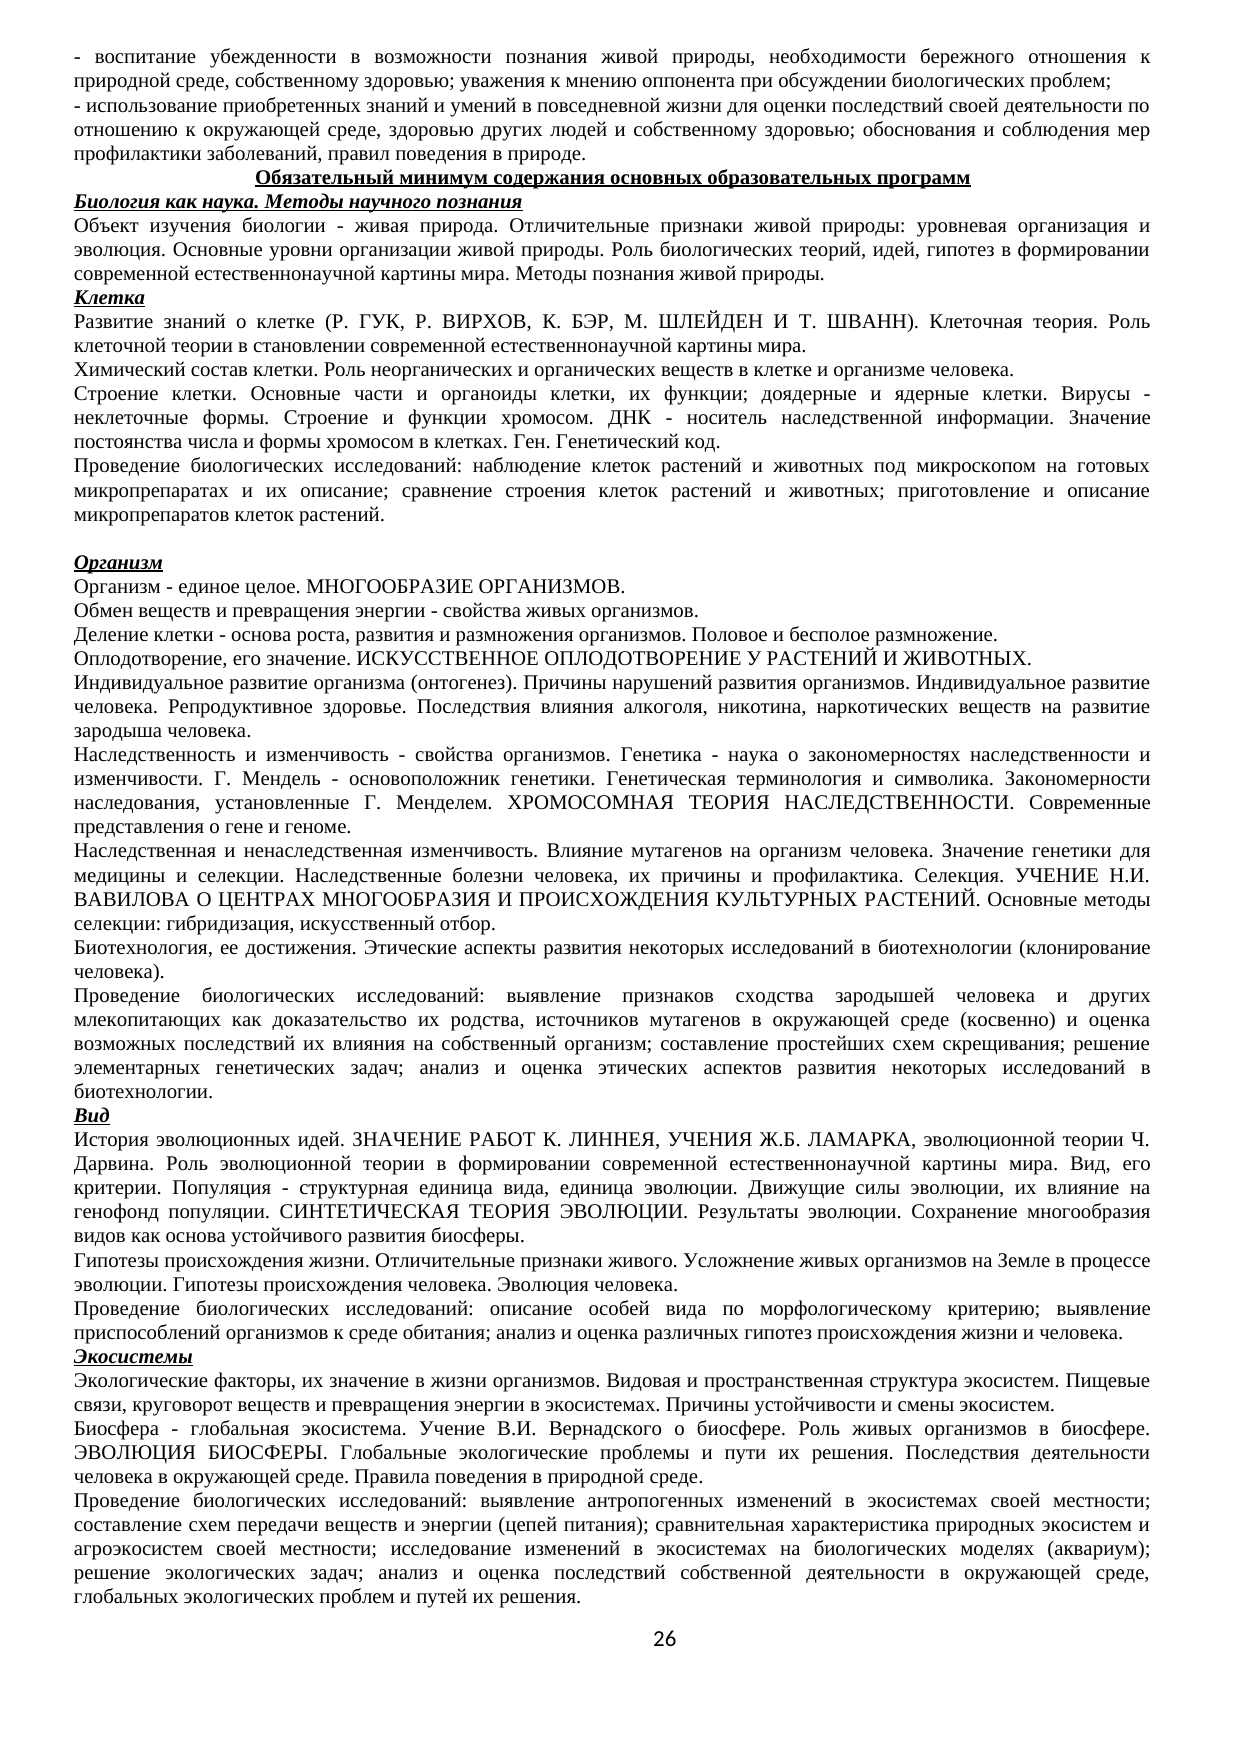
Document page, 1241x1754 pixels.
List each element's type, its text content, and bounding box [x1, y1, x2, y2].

text История эволюционных идей. ЗНАЧЕНИЕ РАБОТ К. ЛИННЕЯ, УЧЕНИЯ Ж.Б. ЛАМАРКА, эволюционной теории Ч. Дарвина. Роль эволюционной теории в формировании современной естественнонаучной картины мира. Вид, его критерии. Популяция - структурная единица вида, единица эволюции. Движущие силы эволюции, их влияние на генофонд популяции. СИНТЕТИЧЕСКАЯ ТЕОРИЯ ЭВОЛЮЦИИ. Результаты эволюции. Сохранение многообразия видов как основа устойчивого развития биосферы. [74, 1127, 1152, 1247]
text Химический состав клетки. Роль неорганических и органических веществ в клетке и организме человека. [74, 357, 1152, 381]
text Экологические факторы, их значение в жизни организмов. Видовая и пространственная структура экосистем. Пищевые связи, круговорот веществ и превращения энергии в экосистемах. Причины устойчивости и смены экосистем. [74, 1368, 1152, 1416]
text Объект изучения биологии - живая природа. Отличительные признаки живой природы: уровневая организация и эволюция. Основные уровни организации живой природы. Роль биологических теорий, идей, гипотез в формировании современной естественнонаучной картины мира. Методы познания живой природы. [74, 213, 1152, 285]
text Индивидуальное развитие организма (онтогенез). Причины нарушений развития организмов. Индивидуальное развитие человека. Репродуктивное здоровье. Последствия влияния алкоголя, никотина, наркотических веществ на развитие зародыша человека. [74, 670, 1152, 742]
text Экосистемы [74, 1344, 1152, 1368]
text - воспитание убежденности в возможности познания живой природы, необходимости бережного отношения к природной среде, собственному здоровью; уважения к мнению оппонента при обсуждении биологических проблем; [74, 44, 1152, 92]
text Наследственность и изменчивость - свойства организмов. Генетика - наука о закономерностях наследственности и изменчивости. Г. Мендель - основоположник генетики. Генетическая терминология и символика. Закономерности наследования, установленные Г. Менделем. ХРОМОСОМНАЯ ТЕОРИЯ НАСЛЕДСТВЕННОСТИ. Современные представления о гене и геноме. [74, 742, 1152, 838]
text Оплодотворение, его значение. ИСКУССТВЕННОЕ ОПЛОДОТВОРЕНИЕ У РАСТЕНИЙ И ЖИВОТНЫХ. [74, 646, 1152, 670]
text Вид [74, 1103, 1152, 1127]
text Биосфера - глобальная экосистема. Учение В.И. Вернадского о биосфере. Роль живых организмов в биосфере. ЭВОЛЮЦИЯ БИОСФЕРЫ. Глобальные экологические проблемы и пути их решения. Последствия деятельности человека в окружающей среде. Правила поведения в природной среде. [74, 1416, 1152, 1488]
text Биология как наука. Методы научного познания [74, 189, 1152, 213]
text Развитие знаний о клетке (Р. ГУК, Р. ВИРХОВ, К. БЭР, М. ШЛЕЙДЕН И Т. ШВАНН). Клеточная теория. Роль клеточной теории в становлении современной естественнонаучной картины мира. [74, 309, 1152, 357]
text Гипотезы происхождения жизни. Отличительные признаки живого. Усложнение живых организмов на Земле в процессе эволюции. Гипотезы происхождения человека. Эволюция человека. [74, 1247, 1152, 1296]
text Биотехнология, ее достижения. Этические аспекты развития некоторых исследований в биотехнологии (клонирование человека). [74, 935, 1152, 983]
text Проведение биологических исследований: выявление признаков сходства зародышей человека и других млекопитающих как доказательство их родства, источников мутагенов в окружающей среде (косвенно) и оценка возможных последствий их влияния на собственный организм; составление простейших схем скрещивания; решение элементарных генетических задач; анализ и оценка этических аспектов развития некоторых исследований в биотехнологии. [74, 983, 1152, 1103]
text Наследственная и ненаследственная изменчивость. Влияние мутагенов на организм человека. Значение генетики для медицины и селекции. Наследственные болезни человека, их причины и профилактика. Селекция. УЧЕНИЕ Н.И. ВАВИЛОВА О ЦЕНТРАХ МНОГООБРАЗИЯ И ПРОИСХОЖДЕНИЯ КУЛЬТУРНЫХ РАСТЕНИЙ. Основные методы селекции: гибридизация, искусственный отбор. [74, 838, 1152, 935]
text Проведение биологических исследований: выявление антропогенных изменений в экосистемах своей местности; составление схем передачи веществ и энергии (цепей питания); сравнительная характеристика природных экосистем и агроэкосистем своей местности; исследование изменений в экосистемах на биологических моделях (аквариум); решение экологических задач; анализ и оценка последствий собственной деятельности в окружающей среде, глобальных экологических проблем и путей их решения. [74, 1488, 1152, 1608]
text - использование приобретенных знаний и умений в повседневной жизни для оценки последствий своей деятельности по отношению к окружающей среде, здоровью других людей и собственному здоровью; обоснования и соблюдения мер профилактики заболеваний, правил поведения в природе. [74, 92, 1152, 165]
text Строение клетки. Основные части и органоиды клетки, их функции; доядерные и ядерные клетки. Вирусы - неклеточные формы. Строение и функции хромосом. ДНК - носитель наследственной информации. Значение постоянства числа и формы хромосом в клетках. Ген. Генетический код. [74, 381, 1152, 453]
text Обмен веществ и превращения энергии - свойства живых организмов. [74, 598, 1152, 622]
text Проведение биологических исследований: наблюдение клеток растений и животных под микроскопом на готовых микропрепаратах и их описание; сравнение строения клеток растений и животных; приготовление и описание микропрепаратов клеток растений. [74, 453, 1152, 526]
text Организм - единое целое. МНОГООБРАЗИЕ ОРГАНИЗМОВ. [74, 574, 1152, 598]
text Проведение биологических исследований: описание особей вида по морфологическому критерию; выявление приспособлений организмов к среде обитания; анализ и оценка различных гипотез происхождения жизни и человека. [74, 1296, 1152, 1344]
text Организм [74, 550, 1152, 574]
text Обязательный минимум содержания основных образовательных программ [74, 165, 1152, 189]
text Деление клетки - основа роста, развития и размножения организмов. Половое и бесполое размножение. [74, 622, 1152, 646]
text Клетка [74, 285, 1152, 309]
